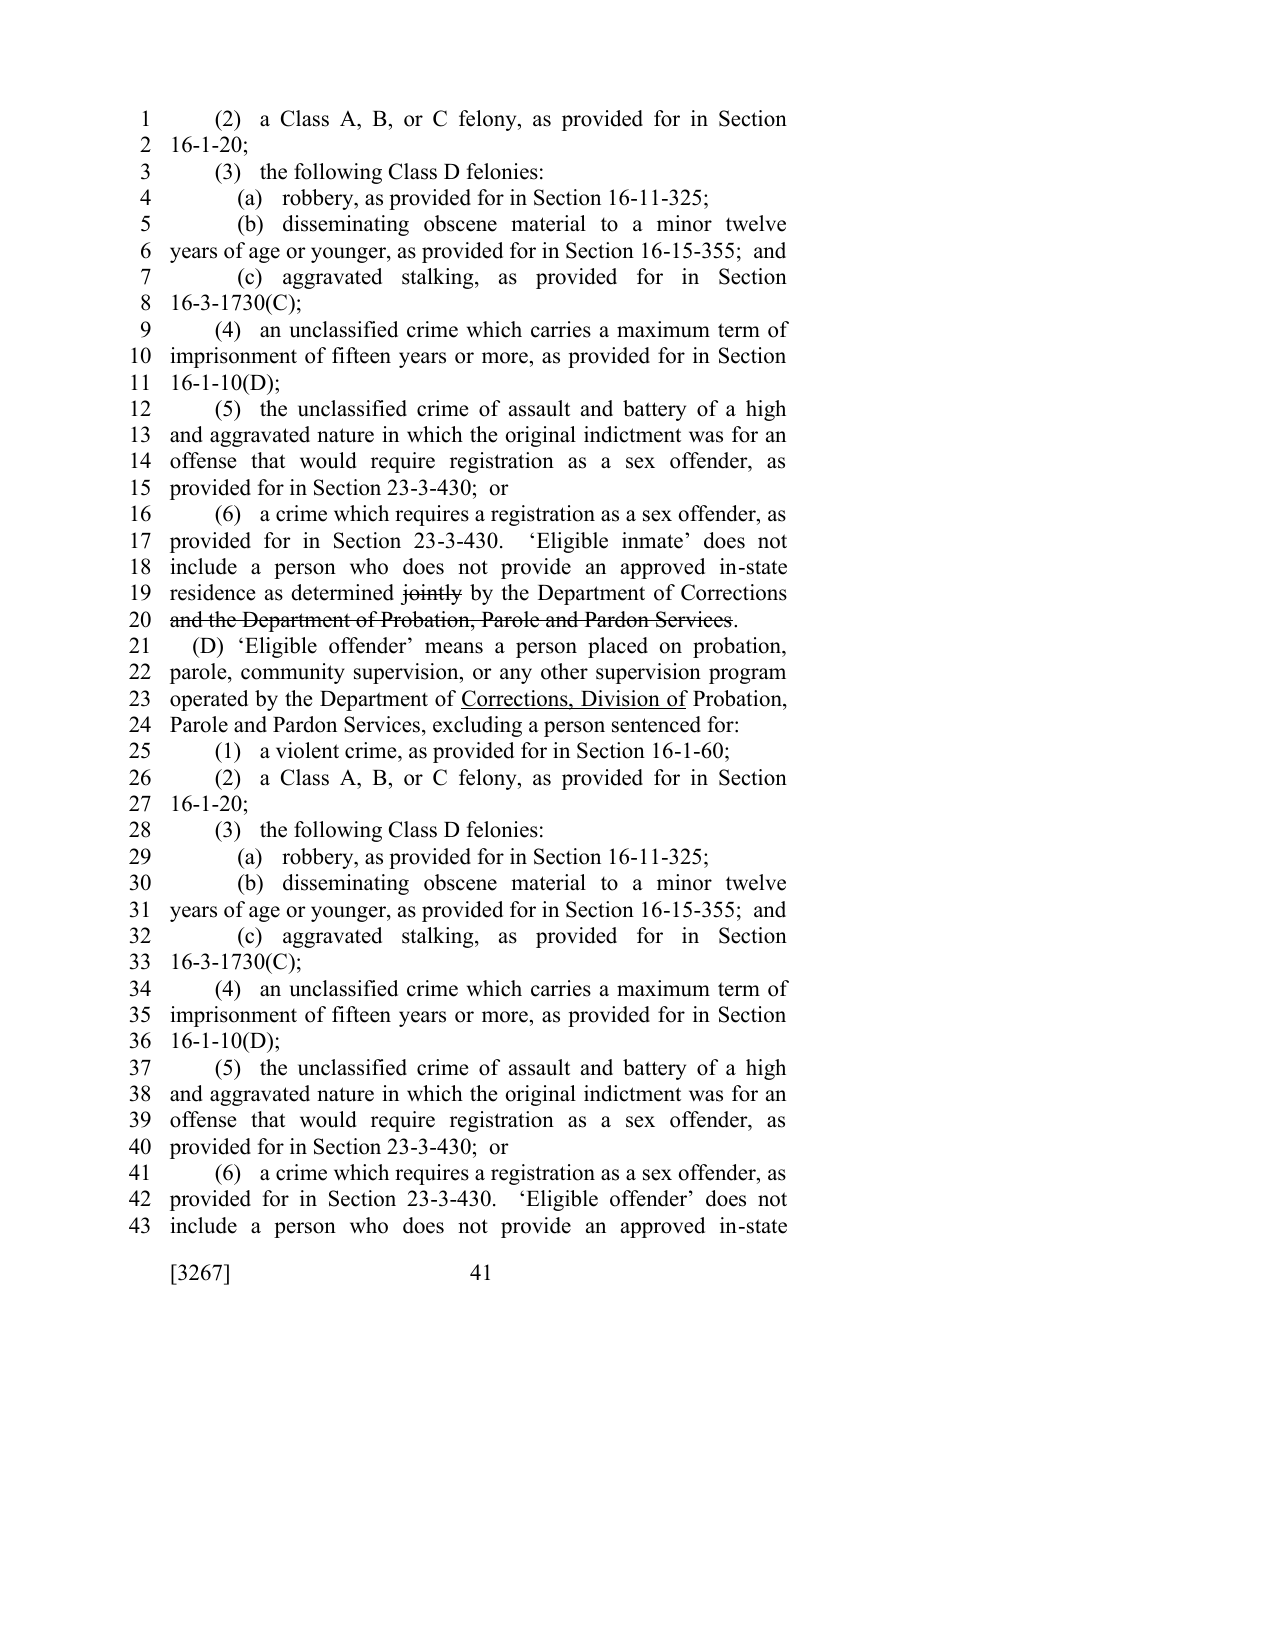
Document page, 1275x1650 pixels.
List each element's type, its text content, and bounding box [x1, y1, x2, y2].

text (4) an unclassified crime which carries a maximum term of imprisonment of fifteen years or more, as provided for in Section 16-1-10(D); [169, 975, 787, 1054]
text (b) disseminating obscene material to a minor twelve years of age or younger, as provided for in Section 16-15-355; and [169, 210, 787, 263]
text (a) robbery, as provided for in Section 16-11-325; [169, 843, 787, 869]
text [169, 1159, 787, 1238]
text (6) a crime which requires a registration as a sex offender, as provided for in Section 23-3-430. ‘Eligible inmate’ does not include a person who does not provide an approved in-state residence as determined jointly by the Department of Corrections and the Department of Probation, Parole and Pardon Services. [169, 500, 787, 632]
text (4) an unclassified crime which carries a maximum term of imprisonment of fifteen years or more, as provided for in Section 16-1-10(D); [169, 316, 787, 395]
text (c) aggravated stalking, as provided for in Section 16-3-1730(C); [169, 922, 787, 975]
text (5) the unclassified crime of assault and battery of a high and aggravated nature in which the original indictment was for an offense that would require registration as a sex offender, as provided for in Section 23-3-430; or [169, 395, 787, 500]
text (D) ‘Eligible offender’ means a person placed on probation, parole, community supervision, or any other supervision program operated by the Department of Corrections, Division of Probation, Parole and Pardon Services, excluding a person sentenced for: [169, 632, 787, 737]
text (a) robbery, as provided for in Section 16-11-325; [169, 184, 787, 210]
text (2) a Class A, B, or C felony, as provided for in Section 16-1-20; [169, 105, 787, 158]
text (3) the following Class D felonies: [169, 817, 787, 843]
text (b) disseminating obscene material to a minor twelve years of age or younger, as provided for in Section 16-15-355; and [169, 869, 787, 922]
text (2) a Class A, B, or C felony, as provided for in Section 16-1-20; [169, 764, 787, 817]
text (5) the unclassified crime of assault and battery of a high and aggravated nature in which the original indictment was for an offense that would require registration as a sex offender, as provided for in Section 23-3-430; or [169, 1054, 787, 1159]
text (3) the following Class D felonies: [169, 158, 787, 184]
text (c) aggravated stalking, as provided for in Section 16-3-1730(C); [169, 263, 787, 316]
text (1) a violent crime, as provided for in Section 16-1-60; [169, 737, 787, 764]
